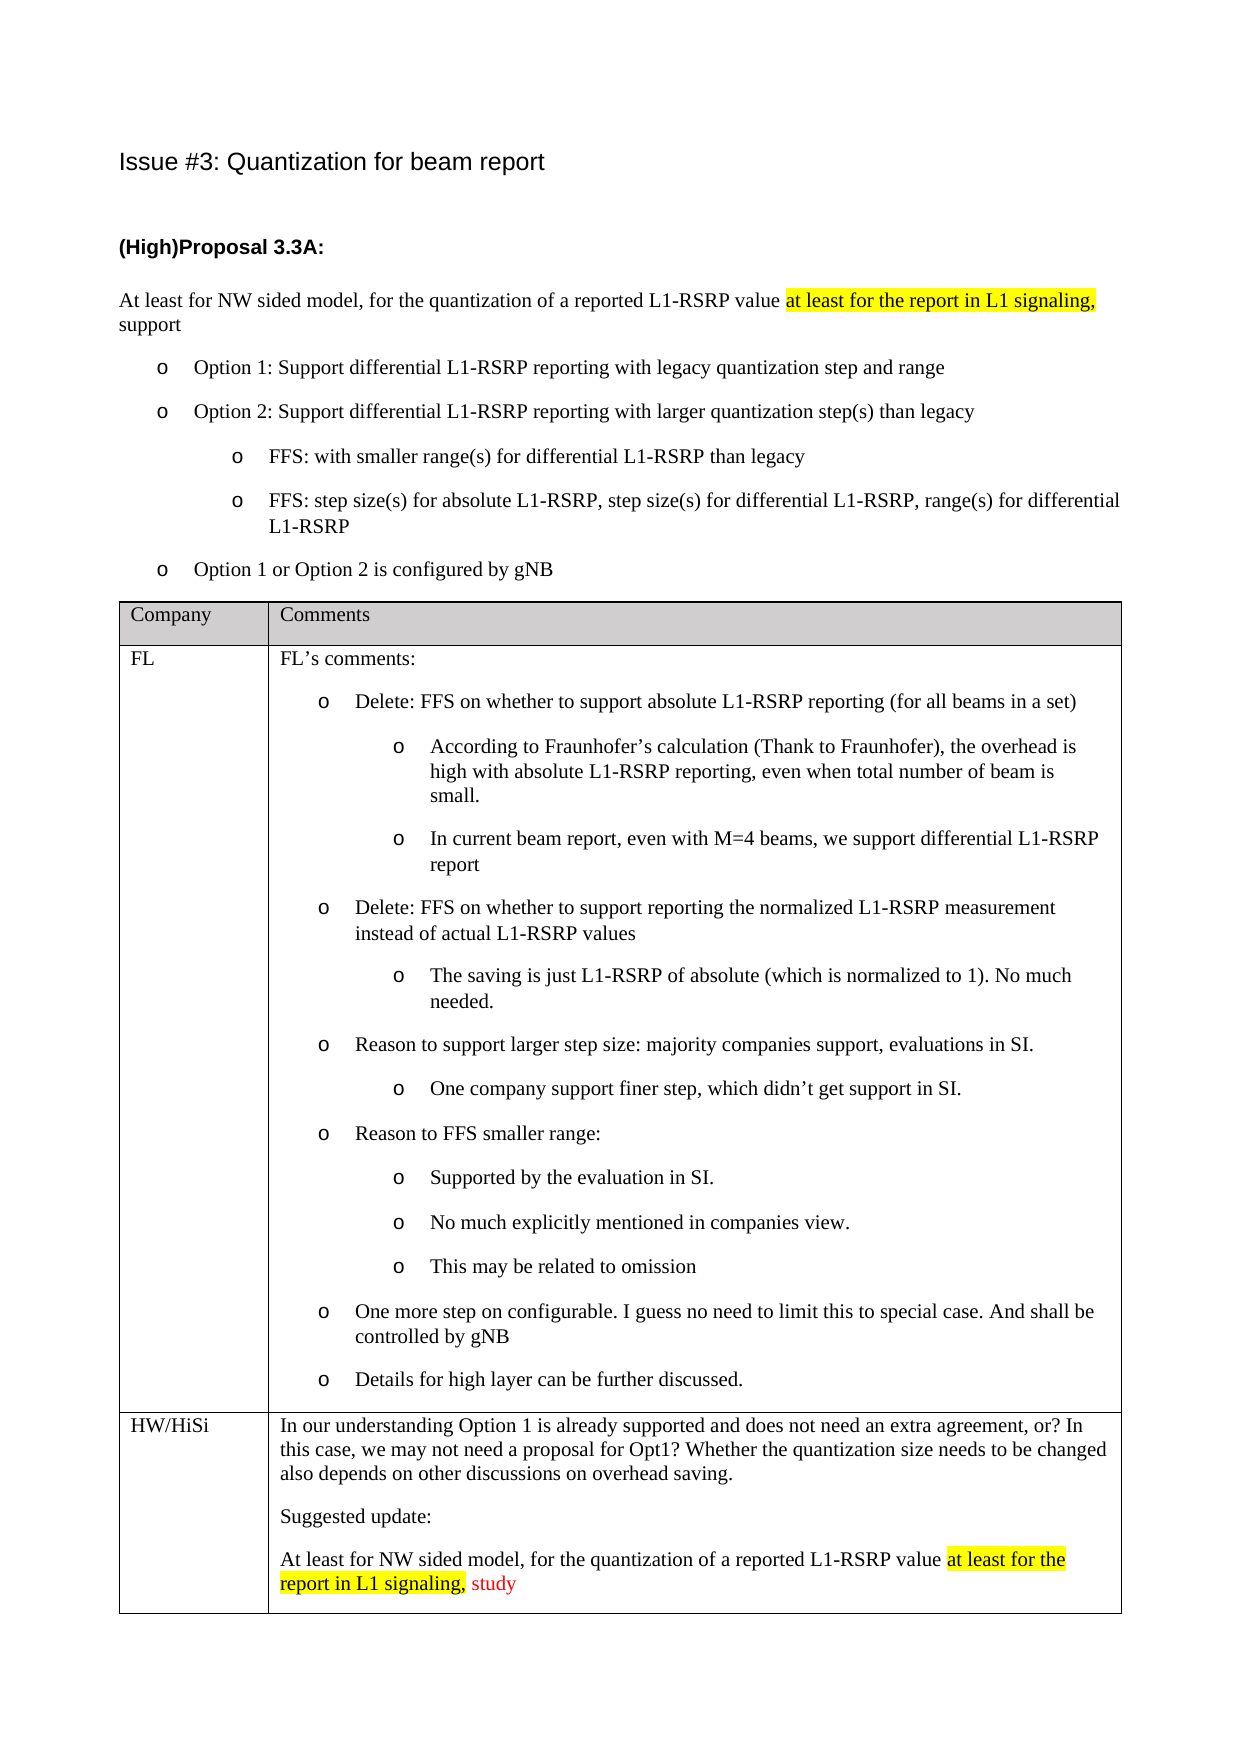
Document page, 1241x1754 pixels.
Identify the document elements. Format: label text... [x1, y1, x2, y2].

table_header Comments [269, 603, 1121, 645]
subtitle (High)Proposal 3.3A: [118, 234, 1122, 258]
text At least for NW sided model, for the quantization of a reported L1-RSRP value at least for the report in L1 signaling, support [118, 288, 1122, 336]
table_cell HW/HiSi [120, 1413, 268, 1613]
list Option 1 or Option 2 is configured by gNB [156, 557, 1122, 583]
subtitle Issue #3: Quantization for beam report [118, 147, 1122, 176]
table_cell FL [120, 646, 268, 1412]
list FFS: with smaller range(s) for differential L1-RSRP than legacy [231, 444, 1122, 469]
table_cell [269, 1413, 1121, 1613]
list FFS: step size(s) for absolute L1-RSRP, step size(s) for differential L1-RSRP, range(s) for differential L1-RSRP [231, 488, 1122, 538]
list Option 2: Support differential L1-RSRP reporting with larger quantization step(s) than legacy [156, 399, 1122, 425]
list Option 1: Support differential L1-RSRP reporting with legacy quantization step and range [156, 355, 1122, 381]
table_header Company [120, 603, 268, 645]
table_cell FL’s comments: Delete: FFS on whether to support absolute L1-RSRP reporting (for all beams in a set) According to Fraunhofer’s calculation (Thank to Fraunhofer), the overhead is high with absolute L1-RSRP reporting, even when total number of beam is small. In current beam report, even with M=4 beams, we support differential L1-RSRP report Delete: FFS on whether to support reporting the normalized L1-RSRP measurement instead of actual L1-RSRP values The saving is just L1-RSRP of absolute (which is normalized to 1). No much needed. Reason to support larger step size: majority companies support, evaluations in SI. One company support finer step, which didn’t get support in SI. Reason to FFS smaller range: Supported by the evaluation in SI. No much explicitly mentioned in companies view. This may be related to omission One more step on configurable. I guess no need to limit this to special case. And shall be controlled by gNB Details for high layer can be further discussed. [269, 646, 1121, 1412]
